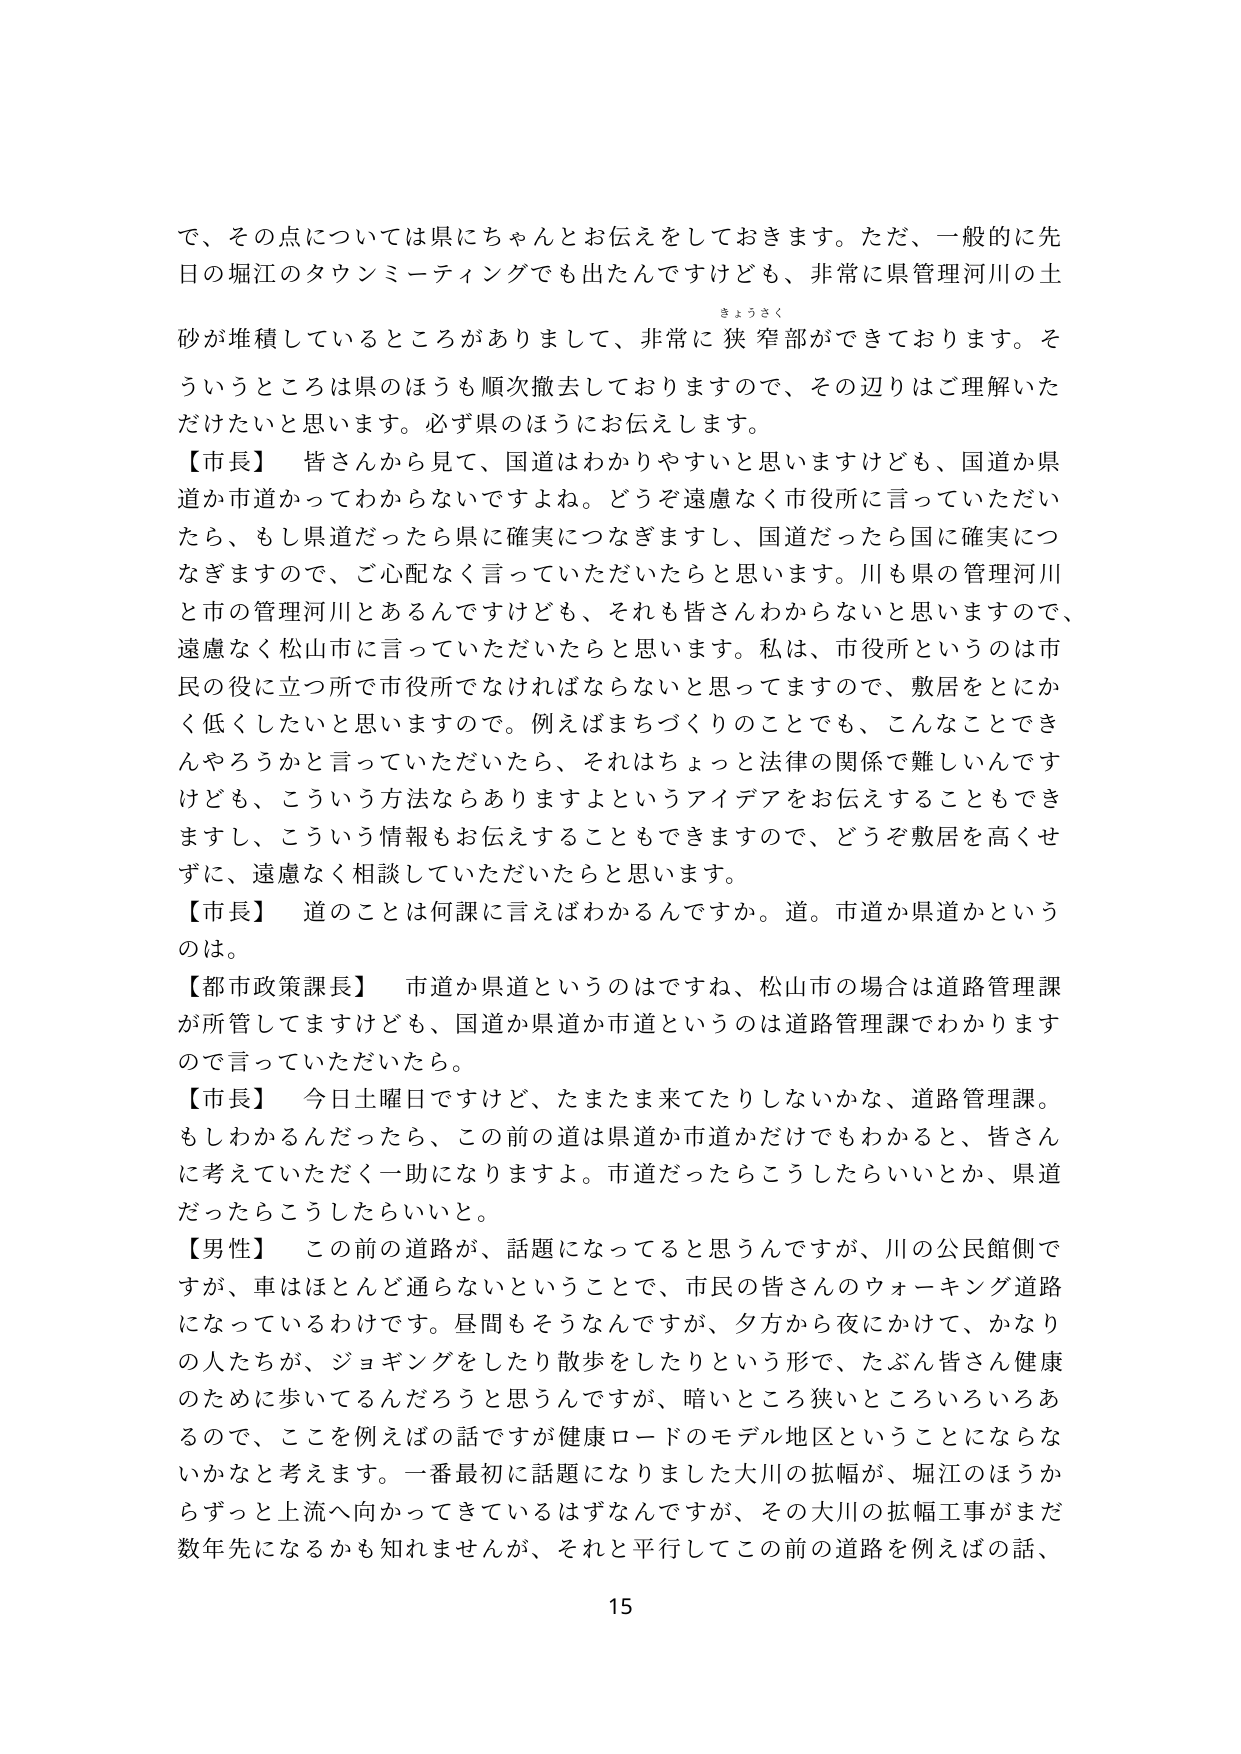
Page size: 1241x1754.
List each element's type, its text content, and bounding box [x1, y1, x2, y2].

text 【都市政策課長】 市道か県道というのはですね、松山市の場合は道路管理課が所管してますけども、国道か県道か市道というのは道路管理課でわかりますので言っていただいたら。 [177, 967, 1063, 1079]
text 【市長】 今日土曜日ですけど、たまたま来てたりしないかな、道路管理課。もしわかるんだったら、この前の道は県道か市道かだけでもわかると、皆さんに考えていただく一助になりますよ。市道だったらこうしたらいいとか、県道だったらこうしたらいいと。 [177, 1079, 1063, 1229]
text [177, 217, 1063, 442]
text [177, 1229, 1063, 1567]
text 【市長】 皆さんから見て、国道はわかりやすいと思いますけども、国道か県道か市道かってわからないですよね。どうぞ遠慮なく市役所に言っていただいたら、もし県道だったら県に確実につなぎますし、国道だったら国に確実につなぎますので、ご心配なく言っていただいたらと思います。川も県の管理河川と市の管理河川とあるんですけども、それも皆さんわからないと思いますので、遠慮なく松山市に言っていただいたらと思います。私は、市役所というのは市民の役に立つ所で市役所でなければならないと思ってますので、敷居をとにかく低くしたいと思いますので。例えばまちづくりのことでも、こんなことできんやろうかと言っていただいたら、それはちょっと法律の関係で難しいんですけども、こういう方法ならありますよというアイデアをお伝えすることもできますし、こういう情報もお伝えすることもできますので、どうぞ敷居を高くせずに、遠慮なく相談していただいたらと思います。 [177, 442, 1063, 892]
text 【市長】 道のことは何課に言えばわかるんですか。道。市道か県道かというのは。 [177, 892, 1063, 967]
